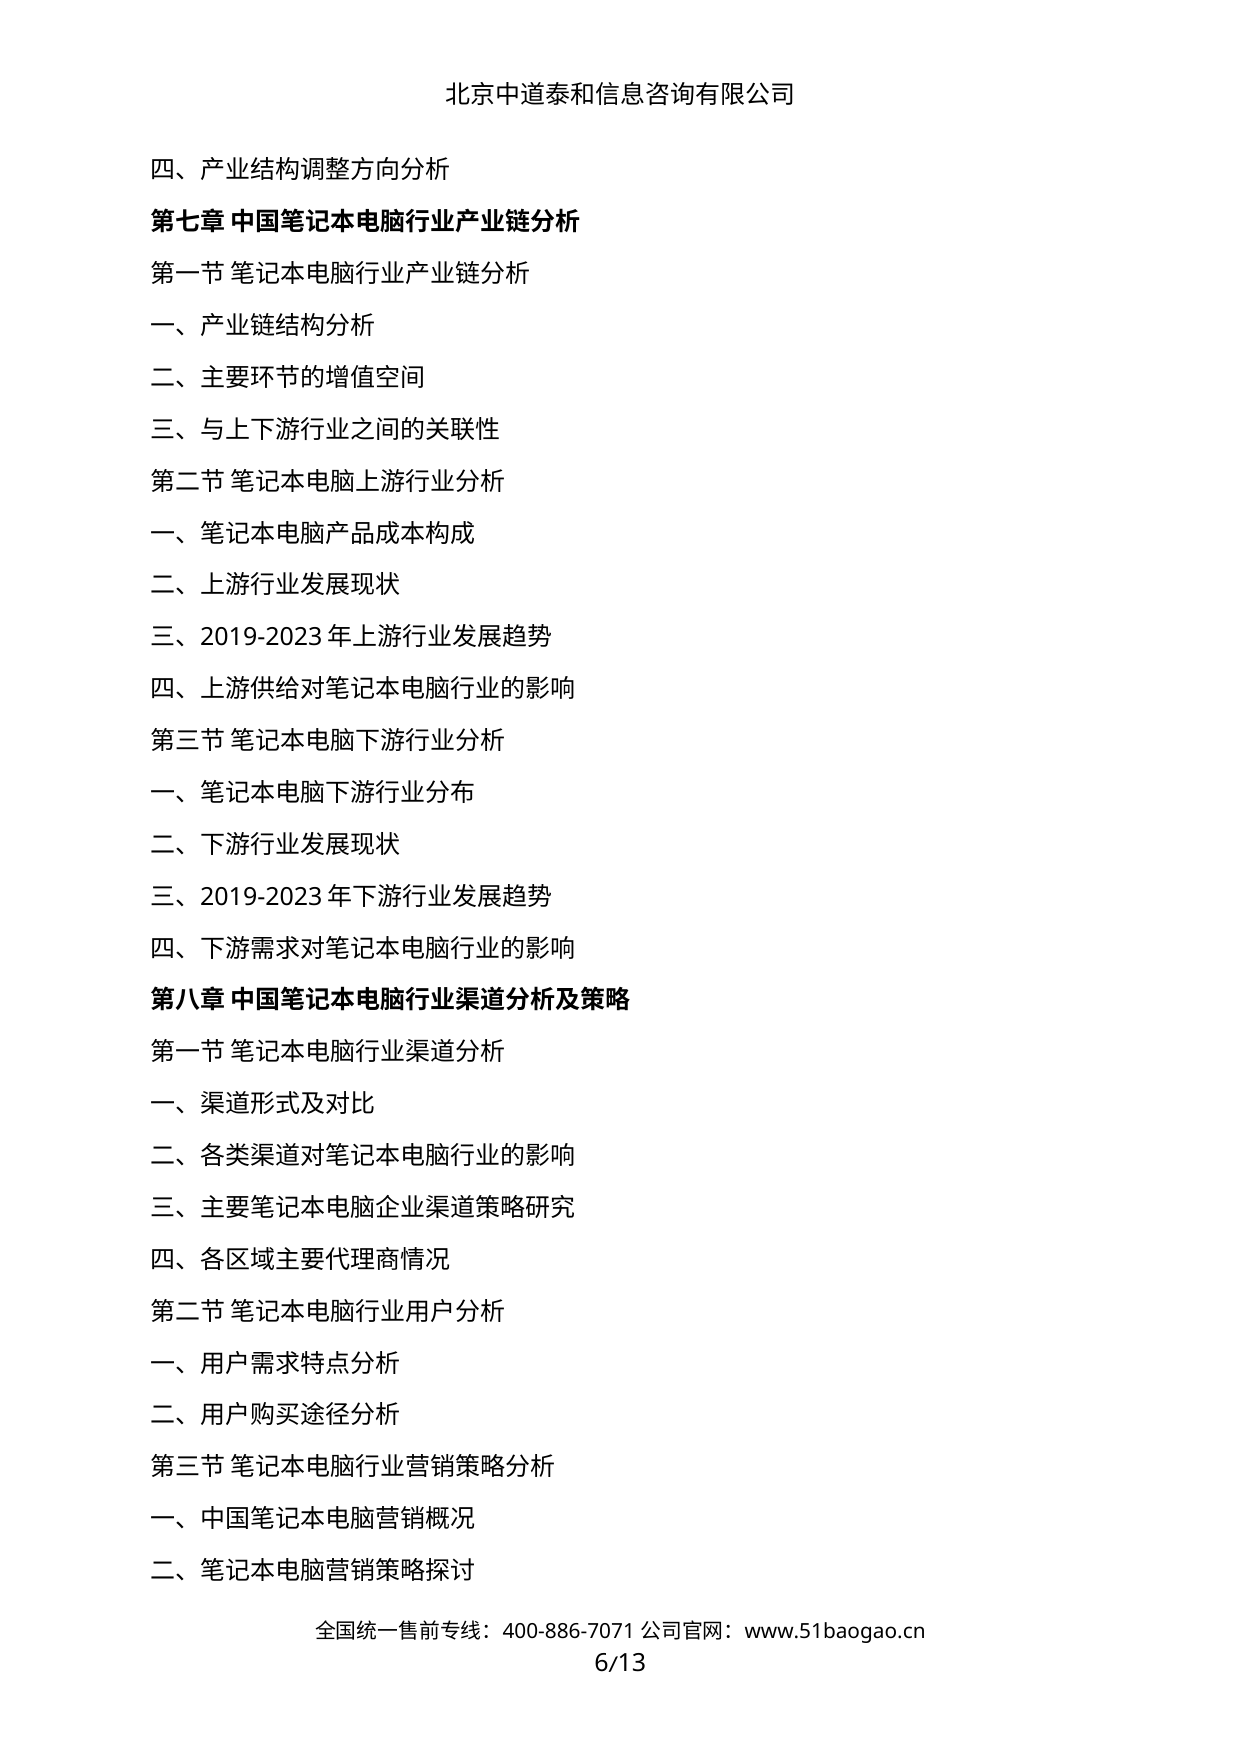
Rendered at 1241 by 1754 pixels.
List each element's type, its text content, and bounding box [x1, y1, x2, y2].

text 一、用户需求特点分析 [150, 1343, 1090, 1379]
text 第八章 中国笔记本电脑行业渠道分析及策略 [150, 980, 1090, 1016]
text 第一节 笔记本电脑行业产业链分析 [150, 254, 1090, 290]
text 第七章 中国笔记本电脑行业产业链分析 [150, 202, 1090, 238]
text 四、产业结构调整方向分析 [150, 150, 1090, 186]
text 一、产业链结构分析 [150, 306, 1090, 342]
text 三、主要笔记本电脑企业渠道策略研究 [150, 1187, 1090, 1224]
text 二、各类渠道对笔记本电脑行业的影响 [150, 1136, 1090, 1172]
text 四、下游需求对笔记本电脑行业的影响 [150, 928, 1090, 964]
text 一、渠道形式及对比 [150, 1084, 1090, 1120]
text 一、笔记本电脑下游行业分布 [150, 772, 1090, 809]
text 四、上游供给对笔记本电脑行业的影响 [150, 669, 1090, 705]
text 三、2019-2023年下游行业发展趋势 [150, 876, 1090, 912]
text 第三节 笔记本电脑下游行业分析 [150, 721, 1090, 757]
text 二、主要环节的增值空间 [150, 357, 1090, 394]
text 第三节 笔记本电脑行业营销策略分析 [150, 1447, 1090, 1483]
text 二、上游行业发展现状 [150, 565, 1090, 601]
text 一、笔记本电脑产品成本构成 [150, 513, 1090, 549]
text 第一节 笔记本电脑行业渠道分析 [150, 1032, 1090, 1068]
text 第二节 笔记本电脑上游行业分析 [150, 461, 1090, 497]
text 二、用户购买途径分析 [150, 1395, 1090, 1431]
text 四、各区域主要代理商情况 [150, 1239, 1090, 1276]
text 三、与上下游行业之间的关联性 [150, 409, 1090, 446]
text 一、中国笔记本电脑营销概况 [150, 1499, 1090, 1535]
text 三、2019-2023年上游行业发展趋势 [150, 617, 1090, 653]
text 二、笔记本电脑营销策略探讨 [150, 1551, 1090, 1587]
text 二、下游行业发展现状 [150, 824, 1090, 861]
text 第二节 笔记本电脑行业用户分析 [150, 1291, 1090, 1327]
